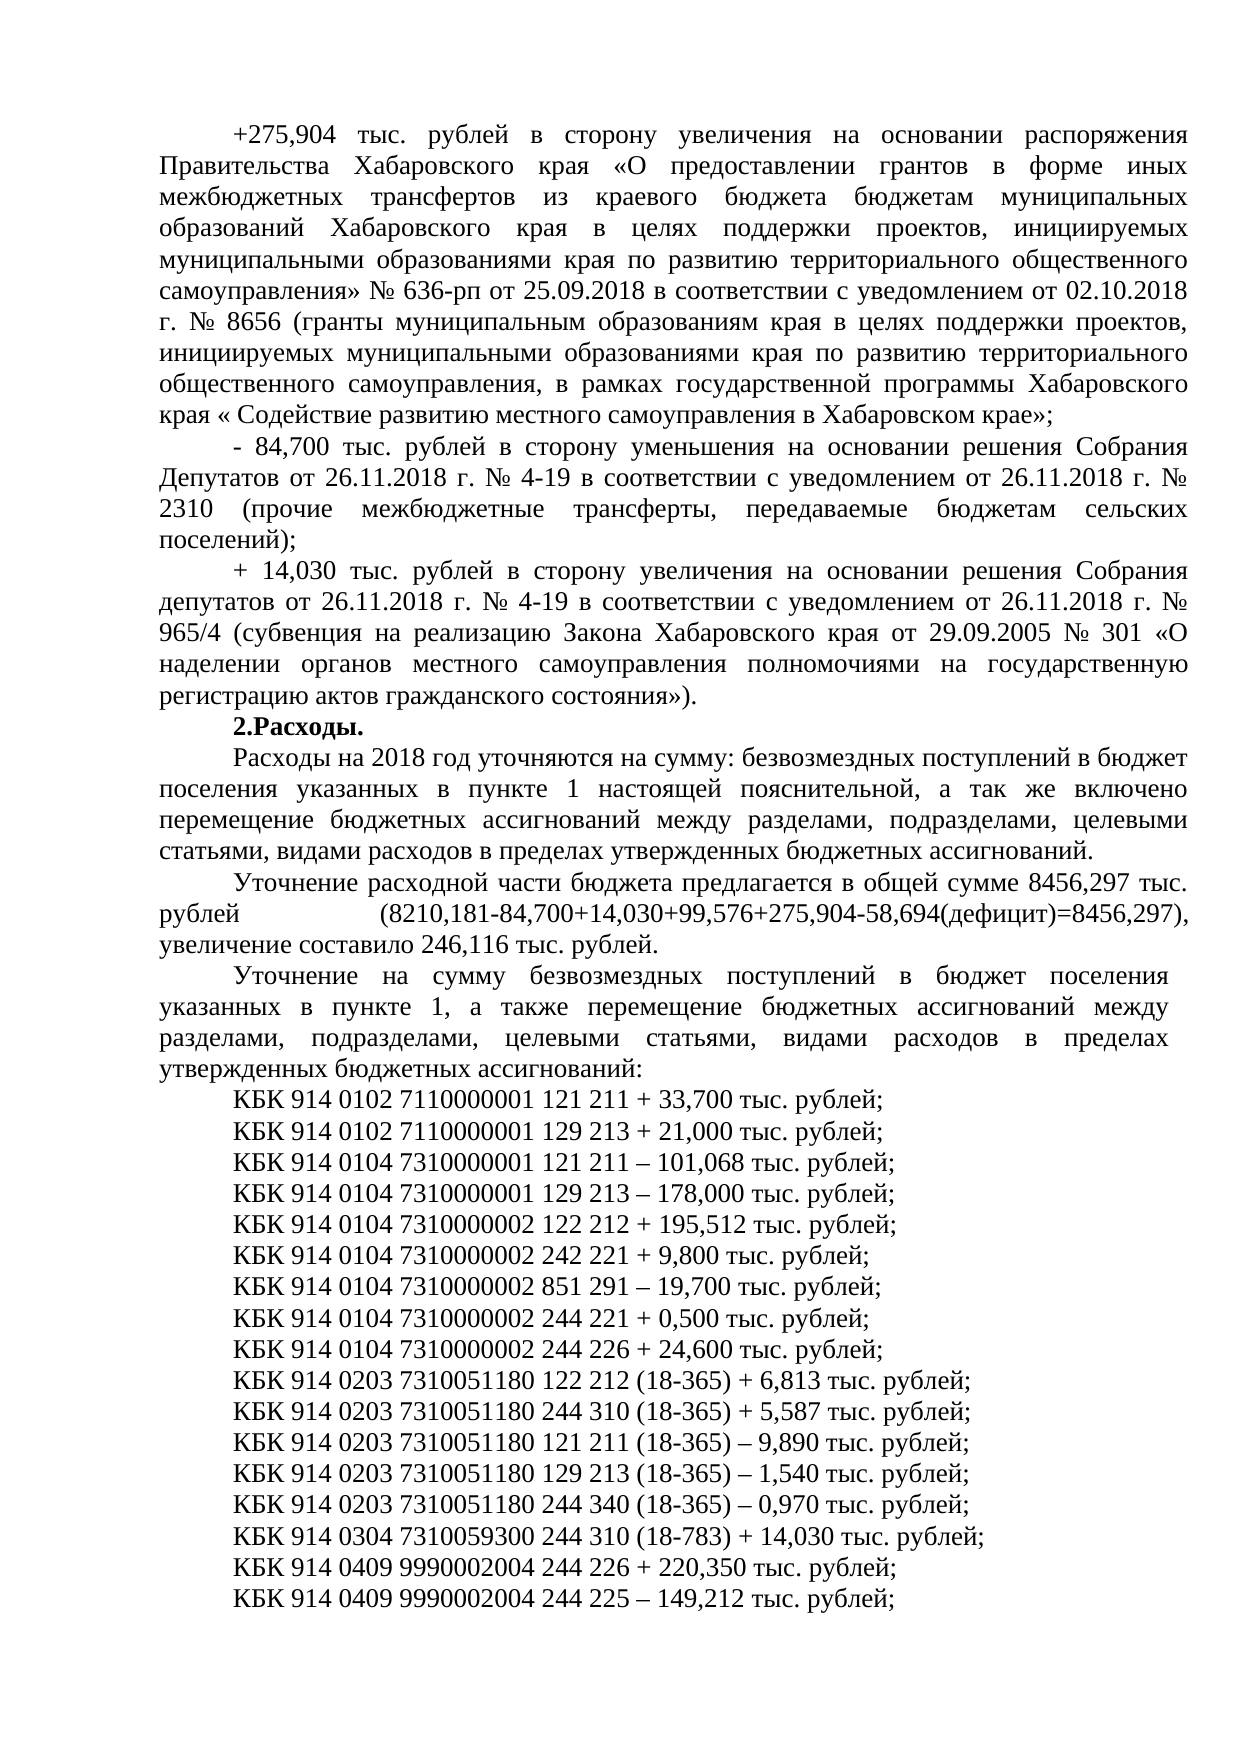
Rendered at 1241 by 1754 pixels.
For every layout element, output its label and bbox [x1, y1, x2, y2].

table_header [148, 118, 1181, 1613]
